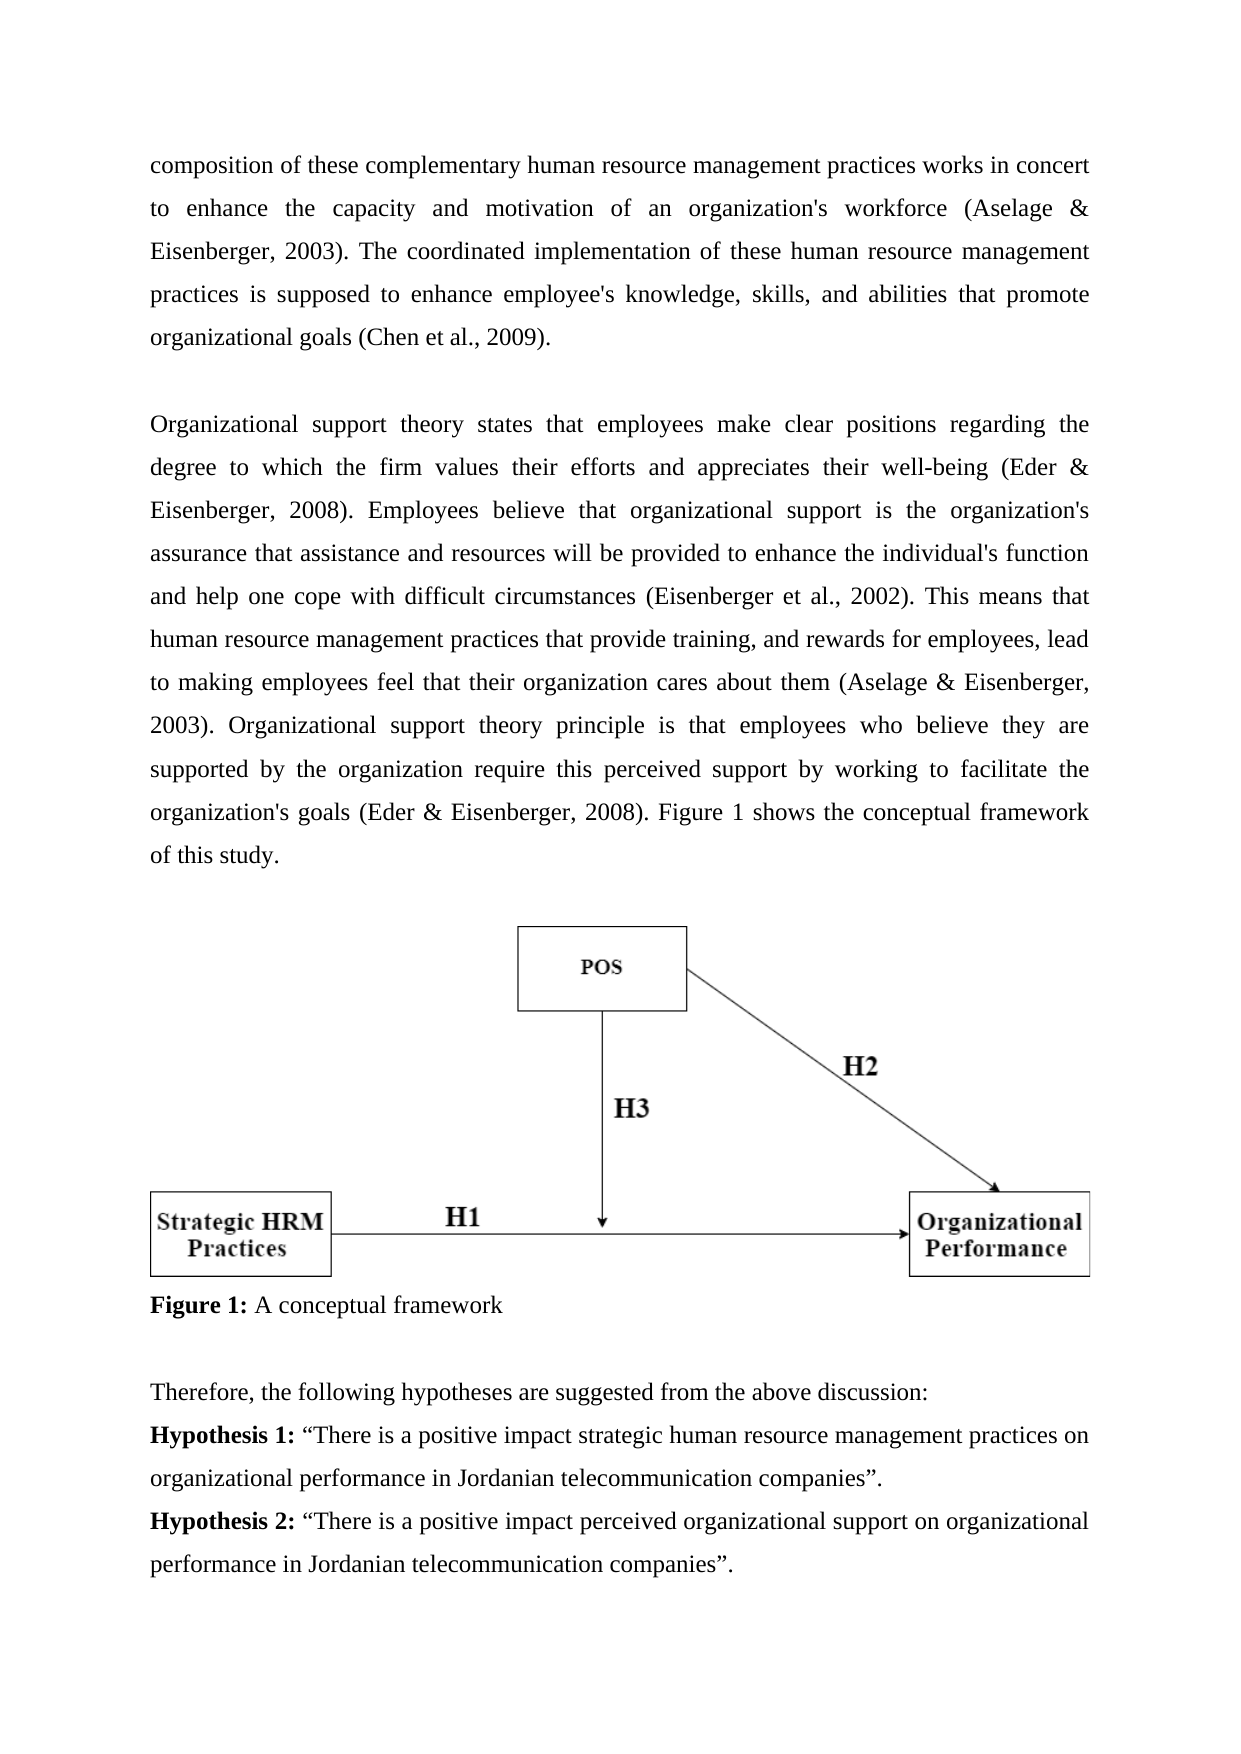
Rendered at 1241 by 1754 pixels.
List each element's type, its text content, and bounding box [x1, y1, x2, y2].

picture [150, 926, 1091, 1277]
text Figure 1: A conceptual framework [150, 1291, 1090, 1319]
text Hypothesis 2: “There is a positive impact perceived organizational support on organizational performance in Jordanian telecommunication companies”. [150, 1506, 1090, 1578]
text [150, 150, 1090, 351]
text Hypothesis 1: “There is a positive impact strategic human resource management practices on organizational performance in Jordanian telecommunication companies”. [150, 1420, 1090, 1492]
text Therefore, the following hypotheses are suggested from the above discussion: [150, 1377, 1090, 1406]
text Organizational support theory states that employees make clear positions regarding the degree to which the firm values their efforts and appreciates their well-being (Eder & Eisenberger, 2008). Employees believe that organizational support is the organization's assurance that assistance and resources will be provided to enhance the individual's function and help one cope with difficult circumstances (Eisenberger et al., 2002). This means that human resource management practices that provide training, and rewards for employees, lead to making employees feel that their organization cares about them (Aselage & Eisenberger, 2003). Organizational support theory principle is that employees who believe they are supported by the organization require this perceived support by working to facilitate the organization's goals (Eder & Eisenberger, 2008). Figure 1 shows the conceptual framework of this study. [150, 409, 1090, 869]
